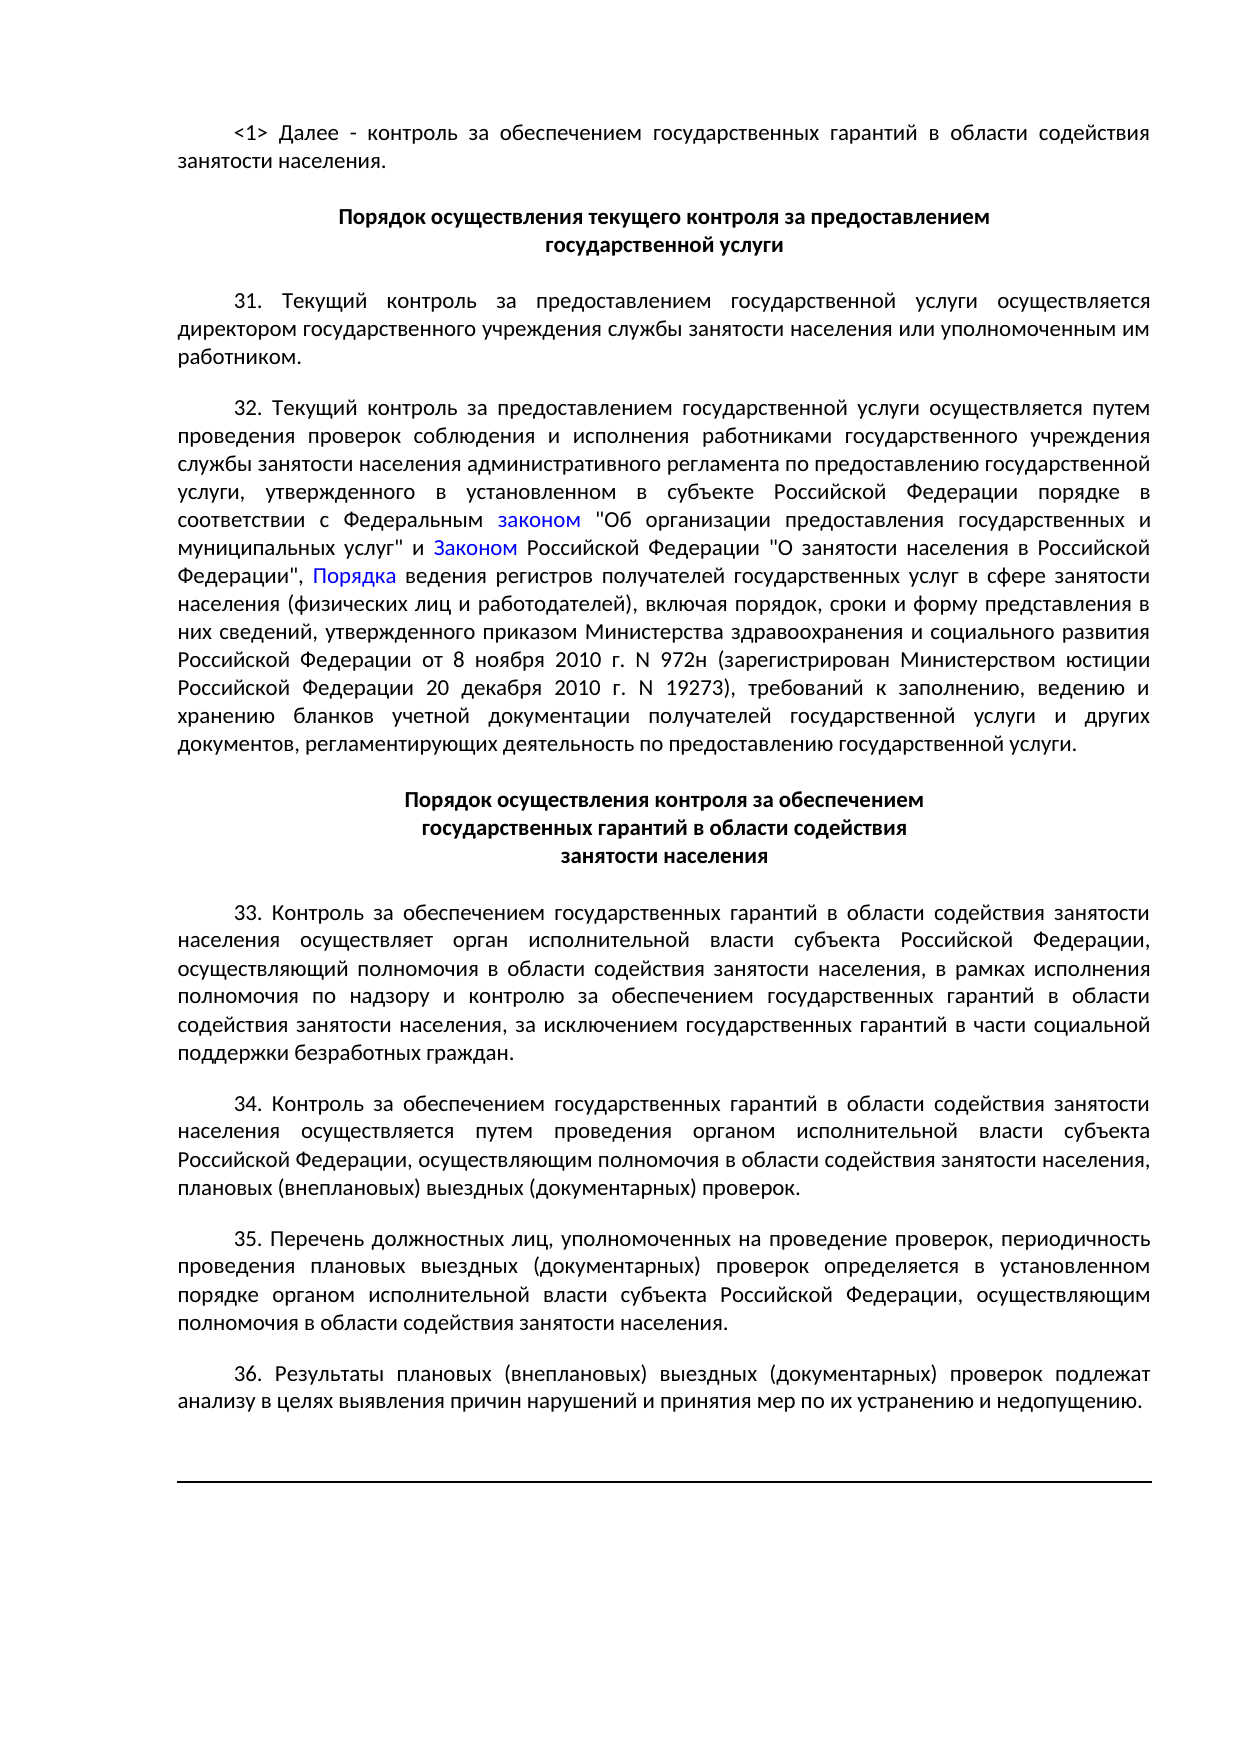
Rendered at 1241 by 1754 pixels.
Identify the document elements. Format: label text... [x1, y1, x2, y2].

title Порядок осуществления контроля за обеспечением [177, 786, 1152, 813]
title занятости населения [177, 842, 1152, 869]
text 32. Текущий контроль за предоставлением государственной услуги осуществляется путем проведения проверок соблюдения и исполнения работниками государственного учреждения службы занятости населения административного регламента по предоставлению государственной услуги, утвержденного в установленном в субъекте Российской Федерации порядке в соответствии с Федеральным законом "Об организации предоставления государственных и муниципальных услуг" и Законом Российской Федерации "О занятости населения в Российской Федерации", Порядка ведения регистров получателей государственных услуг в сфере занятости населения (физических лиц и работодателей), включая порядок, сроки и форму представления в них сведений, утвержденного приказом Министерства здравоохранения и социального развития Российской Федерации от 8 ноября 2010 г. N 972н (зарегистрирован Министерством юстиции Российской Федерации 20 декабря 2010 г. N 19273), требований к заполнению, ведению и хранению бланков учетной документации получателей государственной услуги и других документов, регламентирующих деятельность по предоставлению государственной услуги. [177, 393, 1152, 757]
title государственной услуги [177, 230, 1152, 258]
title Порядок осуществления текущего контроля за предоставлением [177, 202, 1152, 230]
text 34. Контроль за обеспечением государственных гарантий в области содействия занятости населения осуществляется путем проведения органом исполнительной власти субъекта Российской Федерации, осуществляющим полномочия в области содействия занятости населения, плановых (внеплановых) выездных (документарных) проверок. [177, 1089, 1152, 1201]
text 33. Контроль за обеспечением государственных гарантий в области содействия занятости населения осуществляет орган исполнительной власти субъекта Российской Федерации, осуществляющий полномочия в области содействия занятости населения, в рамках исполнения полномочия по надзору и контролю за обеспечением государственных гарантий в области содействия занятости населения, за исключением государственных гарантий в части социальной поддержки безработных граждан. [177, 898, 1152, 1066]
text <1> Далее - контроль за обеспечением государственных гарантий в области содействия занятости населения. [177, 118, 1152, 174]
title государственных гарантий в области содействия [177, 813, 1152, 842]
text 35. Перечень должностных лиц, уполномоченных на проведение проверок, периодичность проведения плановых выездных (документарных) проверок определяется в установленном порядке органом исполнительной власти субъекта Российской Федерации, осуществляющим полномочия в области содействия занятости населения. [177, 1224, 1152, 1336]
text 36. Результаты плановых (внеплановых) выездных (документарных) проверок подлежат анализу в целях выявления причин нарушений и принятия мер по их устранению и недопущению. [177, 1359, 1152, 1415]
text 31. Текущий контроль за предоставлением государственной услуги осуществляется директором государственного учреждения службы занятости населения или уполномоченным им работником. [177, 286, 1152, 370]
